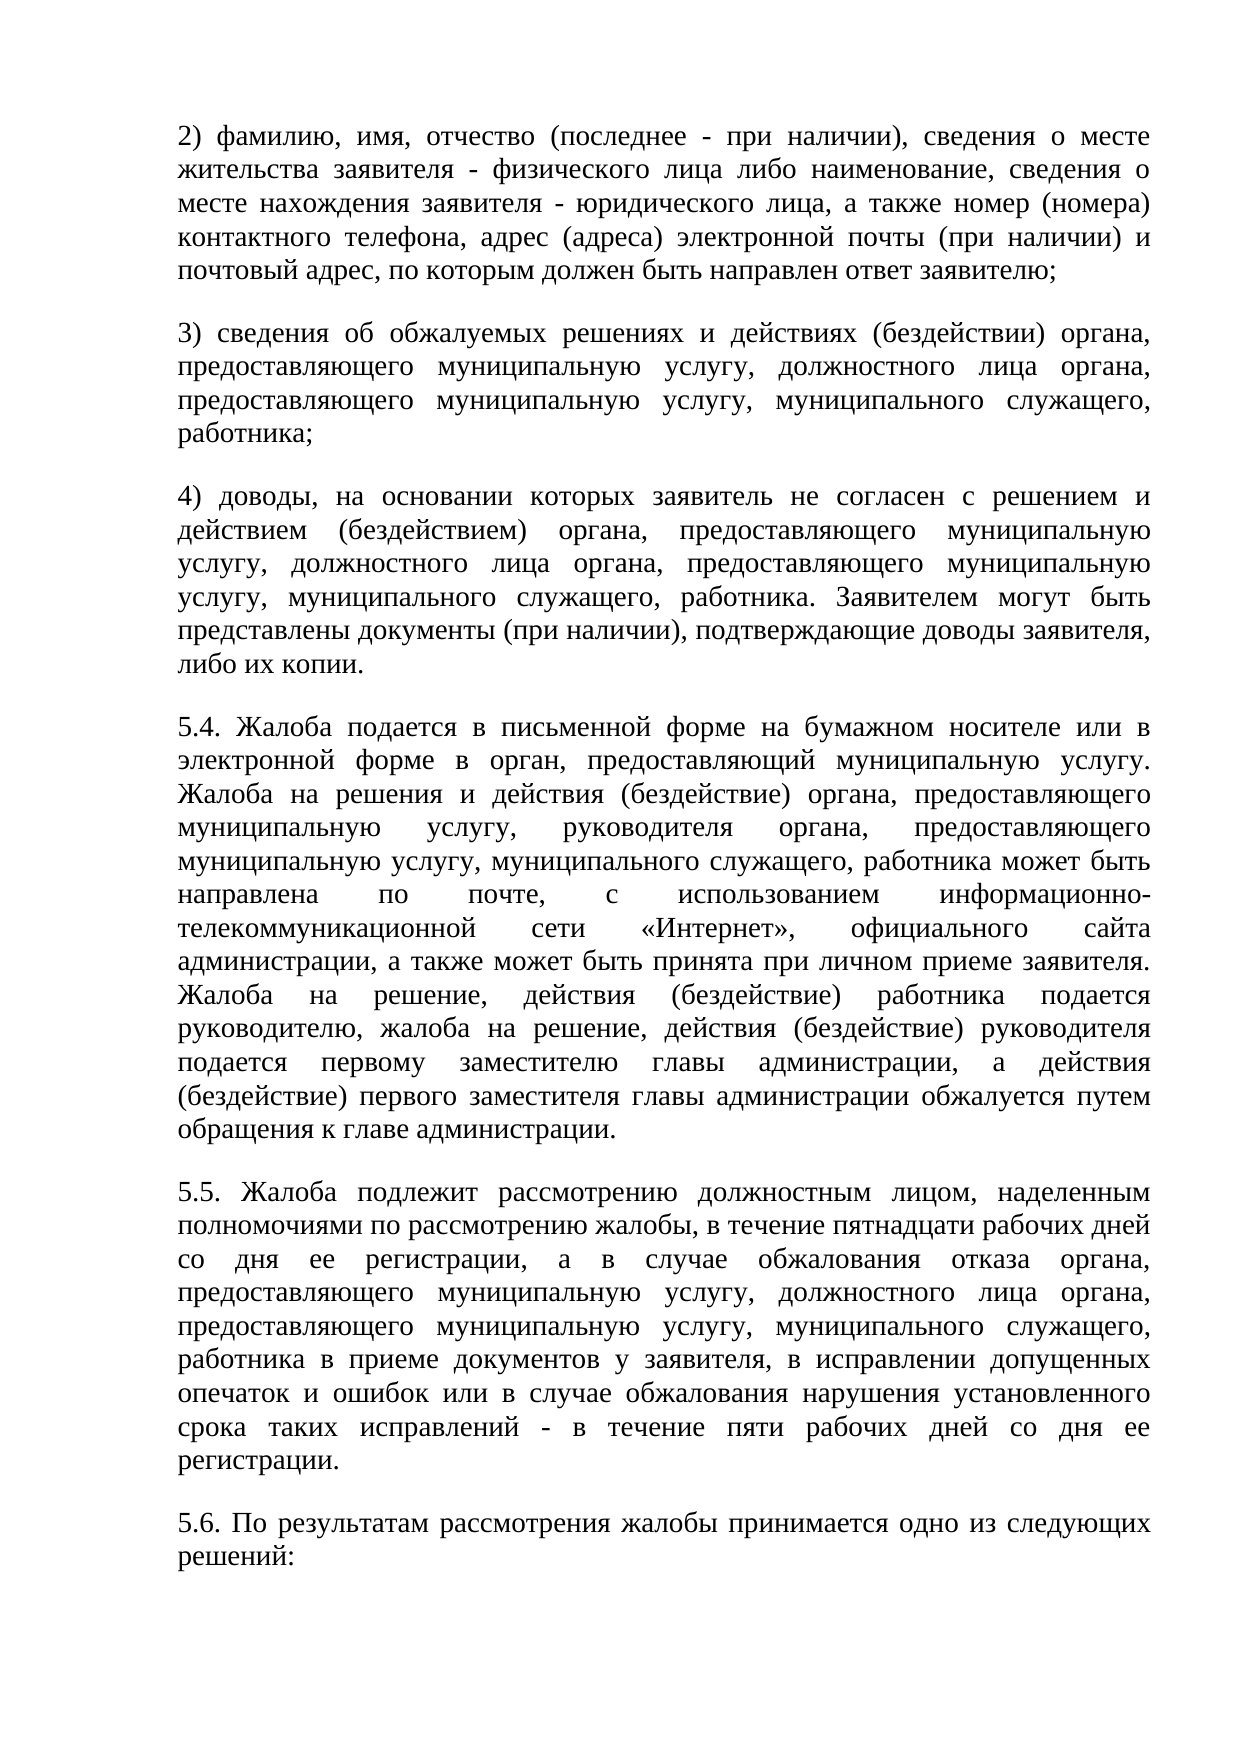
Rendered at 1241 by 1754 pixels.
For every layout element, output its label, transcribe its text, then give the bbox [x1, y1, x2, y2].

text 3) сведения об обжалуемых решениях и действиях (бездействии) органа, предоставляющего муниципальную услугу, должностного лица органа, предоставляющего муниципальную услугу, муниципального служащего, работника; [177, 315, 1152, 449]
text 5.6. По результатам рассмотрения жалобы принимается одно из следующих решений: [177, 1505, 1152, 1572]
text 5.4. Жалоба подается в письменной форме на бумажном носителе или в электронной форме в орган, предоставляющий муниципальную услугу. Жалоба на решения и действия (бездействие) органа, предоставляющего муниципальную услугу, руководителя органа, предоставляющего муниципальную услугу, муниципального служащего, работника может быть направлена по почте, с использованием информационно-телекоммуникационной сети «Интернет», официального сайта администрации, а также может быть принята при личном приеме заявителя. Жалоба на решение, действия (бездействие) работника подается руководителю, жалоба на решение, действия (бездействие) руководителя подается первому заместителю главы администрации, а действия (бездействие) первого заместителя главы администрации обжалуется путем обращения к главе администрации. [177, 709, 1152, 1145]
text 2) фамилию, имя, отчество (последнее - при наличии), сведения о месте жительства заявителя - физического лица либо наименование, сведения о месте нахождения заявителя - юридического лица, а также номер (номера) контактного телефона, адрес (адреса) электронной почты (при наличии) и почтовый адрес, по которым должен быть направлен ответ заявителю; [177, 118, 1152, 286]
text 5.5. Жалоба подлежит рассмотрению должностным лицом, наделенным полномочиями по рассмотрению жалобы, в течение пятнадцати рабочих дней со дня ее регистрации, а в случае обжалования отказа органа, предоставляющего муниципальную услугу, должностного лица органа, предоставляющего муниципальную услугу, муниципального служащего, работника в приеме документов у заявителя, в исправлении допущенных опечаток и ошибок или в случае обжалования нарушения установленного срока таких исправлений - в течение пяти рабочих дней со дня ее регистрации. [177, 1174, 1152, 1476]
text 4) доводы, на основании которых заявитель не согласен с решением и действием (бездействием) органа, предоставляющего муниципальную услугу, должностного лица органа, предоставляющего муниципальную услугу, муниципального служащего, работника. Заявителем могут быть представлены документы (при наличии), подтверждающие доводы заявителя, либо их копии. [177, 478, 1152, 679]
